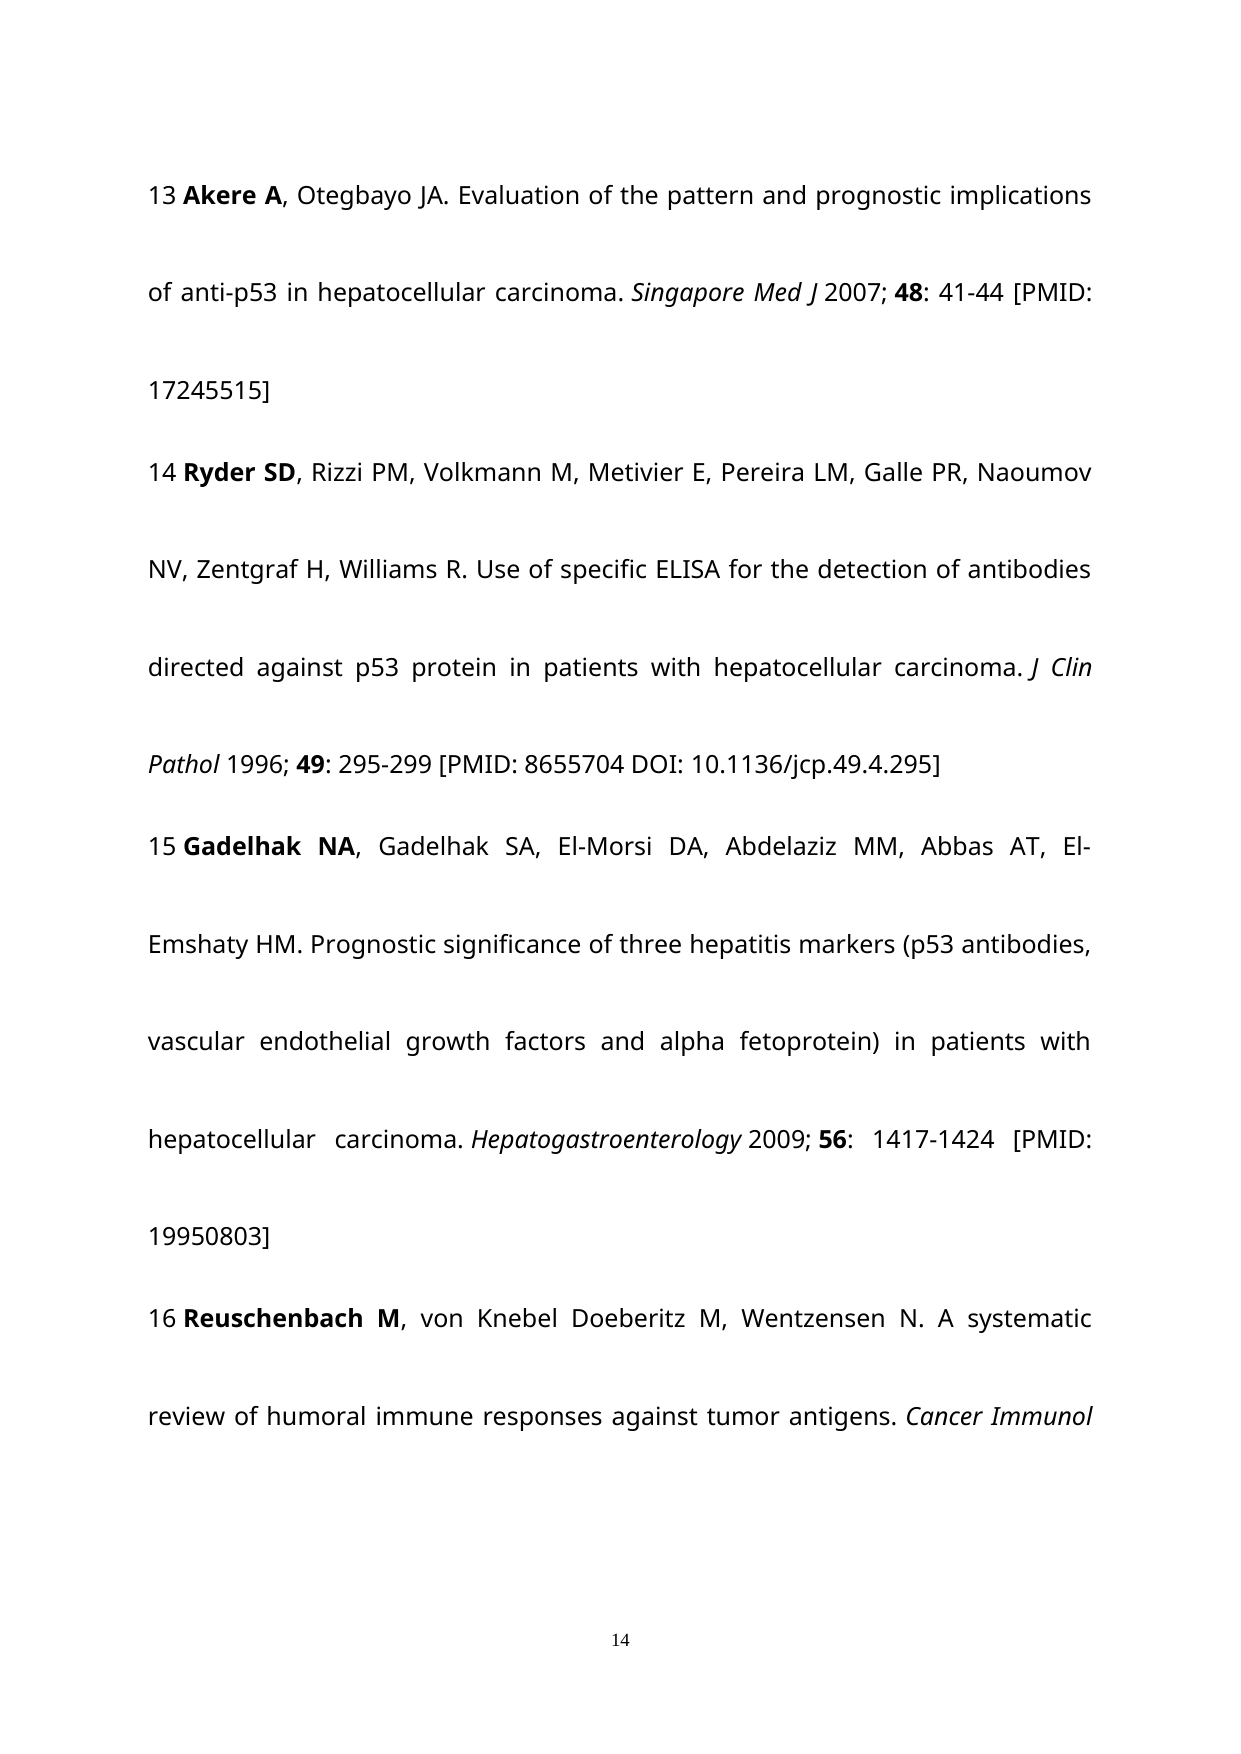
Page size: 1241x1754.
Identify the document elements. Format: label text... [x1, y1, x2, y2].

text 13 Akere A, Otegbayo JA. Evaluation of the pattern and prognostic implications of anti-p53 in hepatocellular carcinoma. Singapore Med J 2007; 48: 41-44 [PMID: 17245515] [148, 162, 1092, 422]
text 14 Ryder SD, Rizzi PM, Volkmann M, Metivier E, Pereira LM, Galle PR, Naoumov NV, Zentgraf H, Williams R. Use of specific ELISA for the detection of antibodies directed against p53 protein in patients with hepatocellular carcinoma. J Clin Pathol 1996; 49: 295-299 [PMID: 8655704 DOI: 10.1136/jcp.49.4.295] [148, 439, 1092, 796]
text 15 Gadelhak NA, Gadelhak SA, El-Morsi DA, Abdelaziz MM, Abbas AT, El-Emshaty HM. Prognostic significance of three hepatitis markers (p53 antibodies, vascular endothelial growth factors and alpha fetoprotein) in patients with hepatocellular carcinoma. Hepatogastroenterology 2009; 56: 1417-1424 [PMID: 19950803] [148, 813, 1092, 1268]
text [148, 1285, 1092, 1448]
